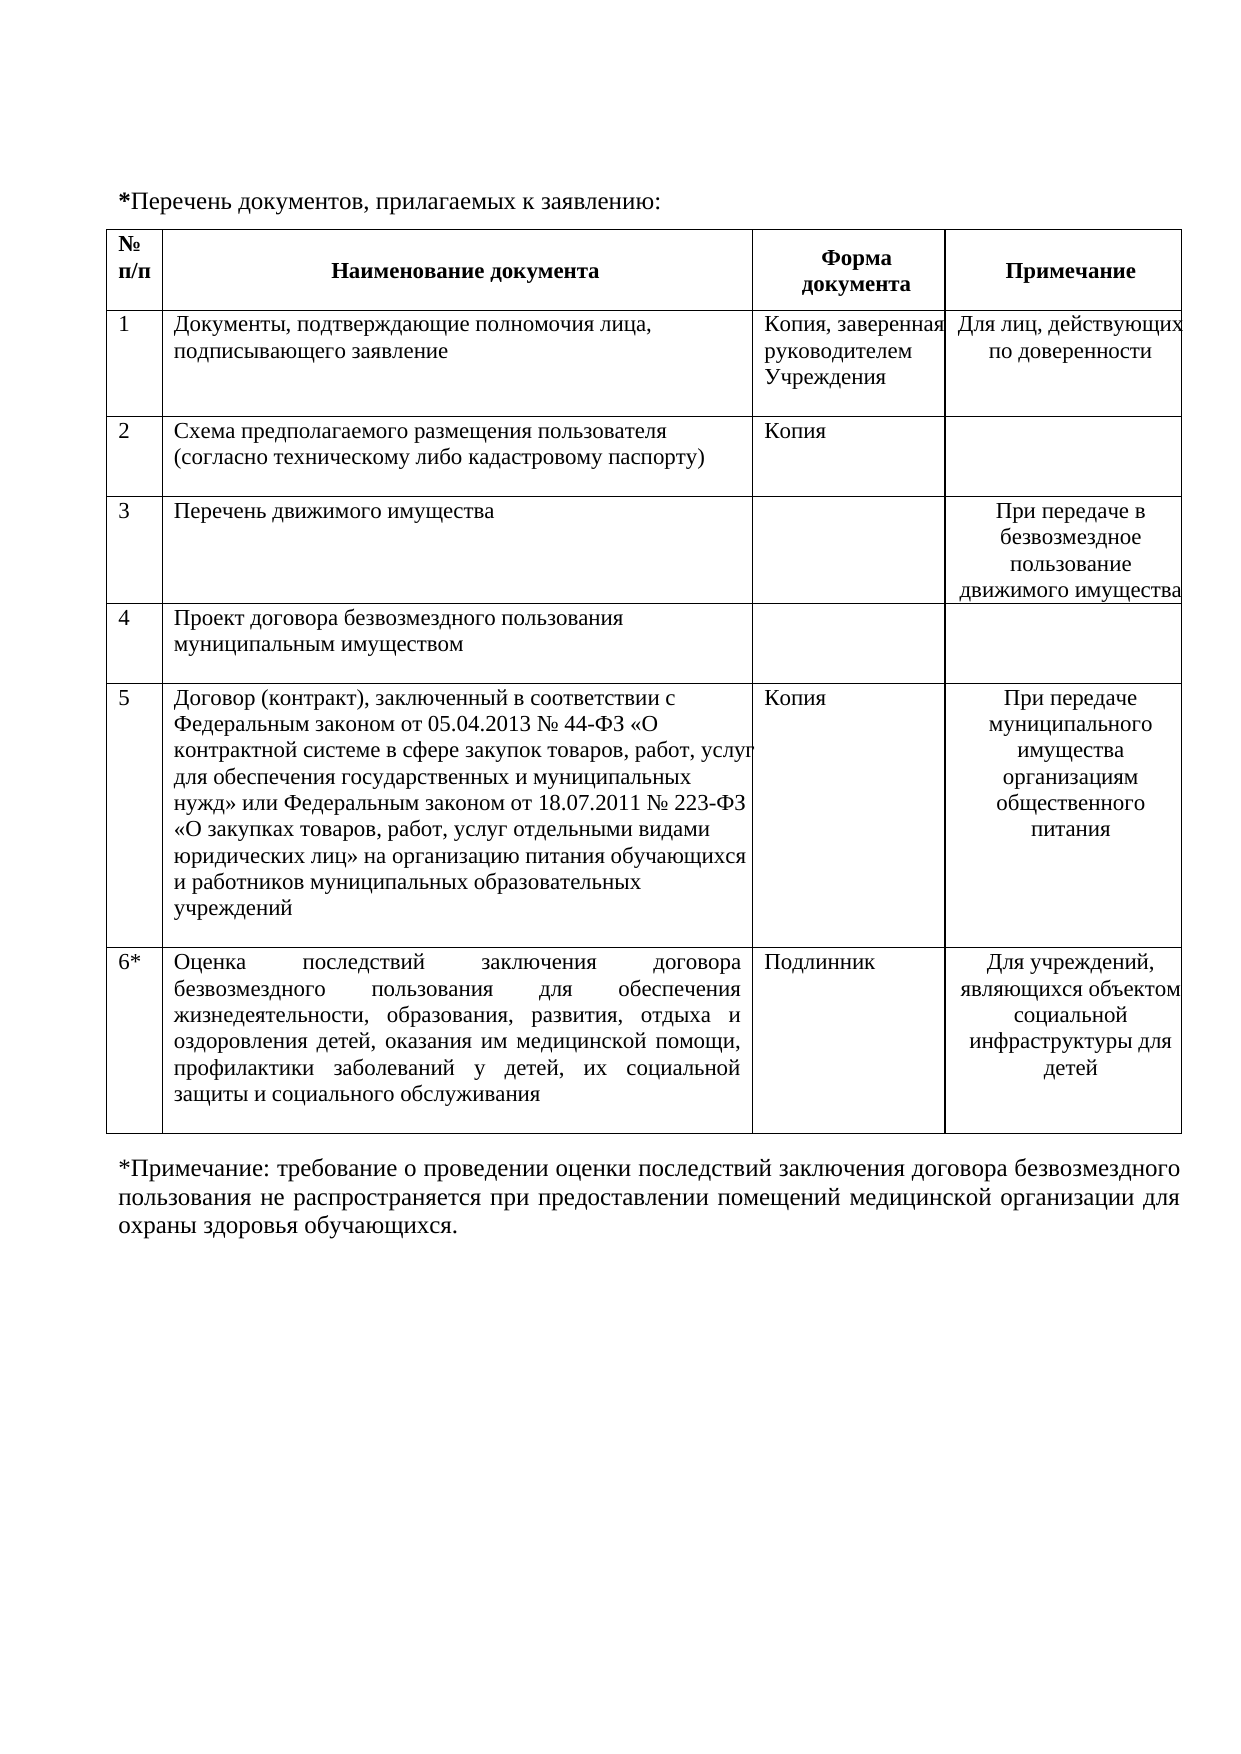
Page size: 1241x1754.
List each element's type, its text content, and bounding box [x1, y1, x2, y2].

table_cell Для лиц, действующих по доверенности [946, 311, 1181, 416]
table_cell [946, 604, 1181, 683]
table_cell При передаче в безвозмездное пользование движимого имущества [946, 497, 1181, 602]
table_cell [946, 417, 1181, 496]
table_cell Договор (контракт), заключенный в соответствии с Федеральным законом от 05.04.2013 № 44-ФЗ «О контрактной системе в сфере закупок товаров, работ, услуг для обеспечения государственных и муниципальных нужд» или Федеральным законом от 18.07.2011 № 223-ФЗ «О закупках товаров, работ, услуг отдельными видами юридических лиц» на организацию питания обучающихся и работников муниципальных образовательных учреждений [163, 684, 752, 947]
table_header Форма документа [753, 230, 944, 309]
table_cell 4 [107, 604, 162, 683]
table_cell [753, 497, 944, 602]
table_cell Перечень движимого имущества [163, 497, 752, 602]
table_cell Оценка последствий заключения договора безвозмездного пользования для обеспечения жизнедеятельности, образования, развития, отдыха и оздоровления детей, оказания им медицинской помощи, профилактики заболеваний у детей, их социальной защиты и социального обслуживания [163, 948, 752, 1133]
table_cell Копия [753, 684, 944, 947]
table_cell Копия [753, 417, 944, 496]
table_header Примечание [946, 230, 1181, 309]
table_cell Подлинник [753, 948, 944, 1133]
table_header Наименование документа [163, 230, 752, 309]
table_cell При передаче муниципального имущества организациям общественного питания [946, 684, 1181, 947]
table_cell 1 [107, 311, 162, 416]
table_cell 2 [107, 417, 162, 496]
text *Примечание: требование о проведении оценки последствий заключения договора безвозмездного пользования не распространяется при предоставлении помещений медицинской организации для охраны здоровья обучающихся. [118, 1153, 1181, 1239]
table_cell 5 [107, 684, 162, 947]
table_cell Копия, заверенная руководителем Учреждения [753, 311, 944, 416]
table_cell Документы, подтверждающие полномочия лица, подписывающего заявление [163, 311, 752, 416]
table_cell Для учреждений, являющихся объектом социальной инфраструктуры для детей [946, 948, 1181, 1133]
table_header № п/п [107, 230, 162, 309]
text *Перечень документов, прилагаемых к заявлению: [118, 186, 1196, 215]
table_cell [753, 604, 944, 683]
table_cell 6* [107, 948, 162, 1133]
table_cell 3 [107, 497, 162, 602]
table_cell Проект договора безвозмездного пользования муниципальным имуществом [163, 604, 752, 683]
table_cell Схема предполагаемого размещения пользователя (согласно техническому либо кадастровому паспорту) [163, 417, 752, 496]
